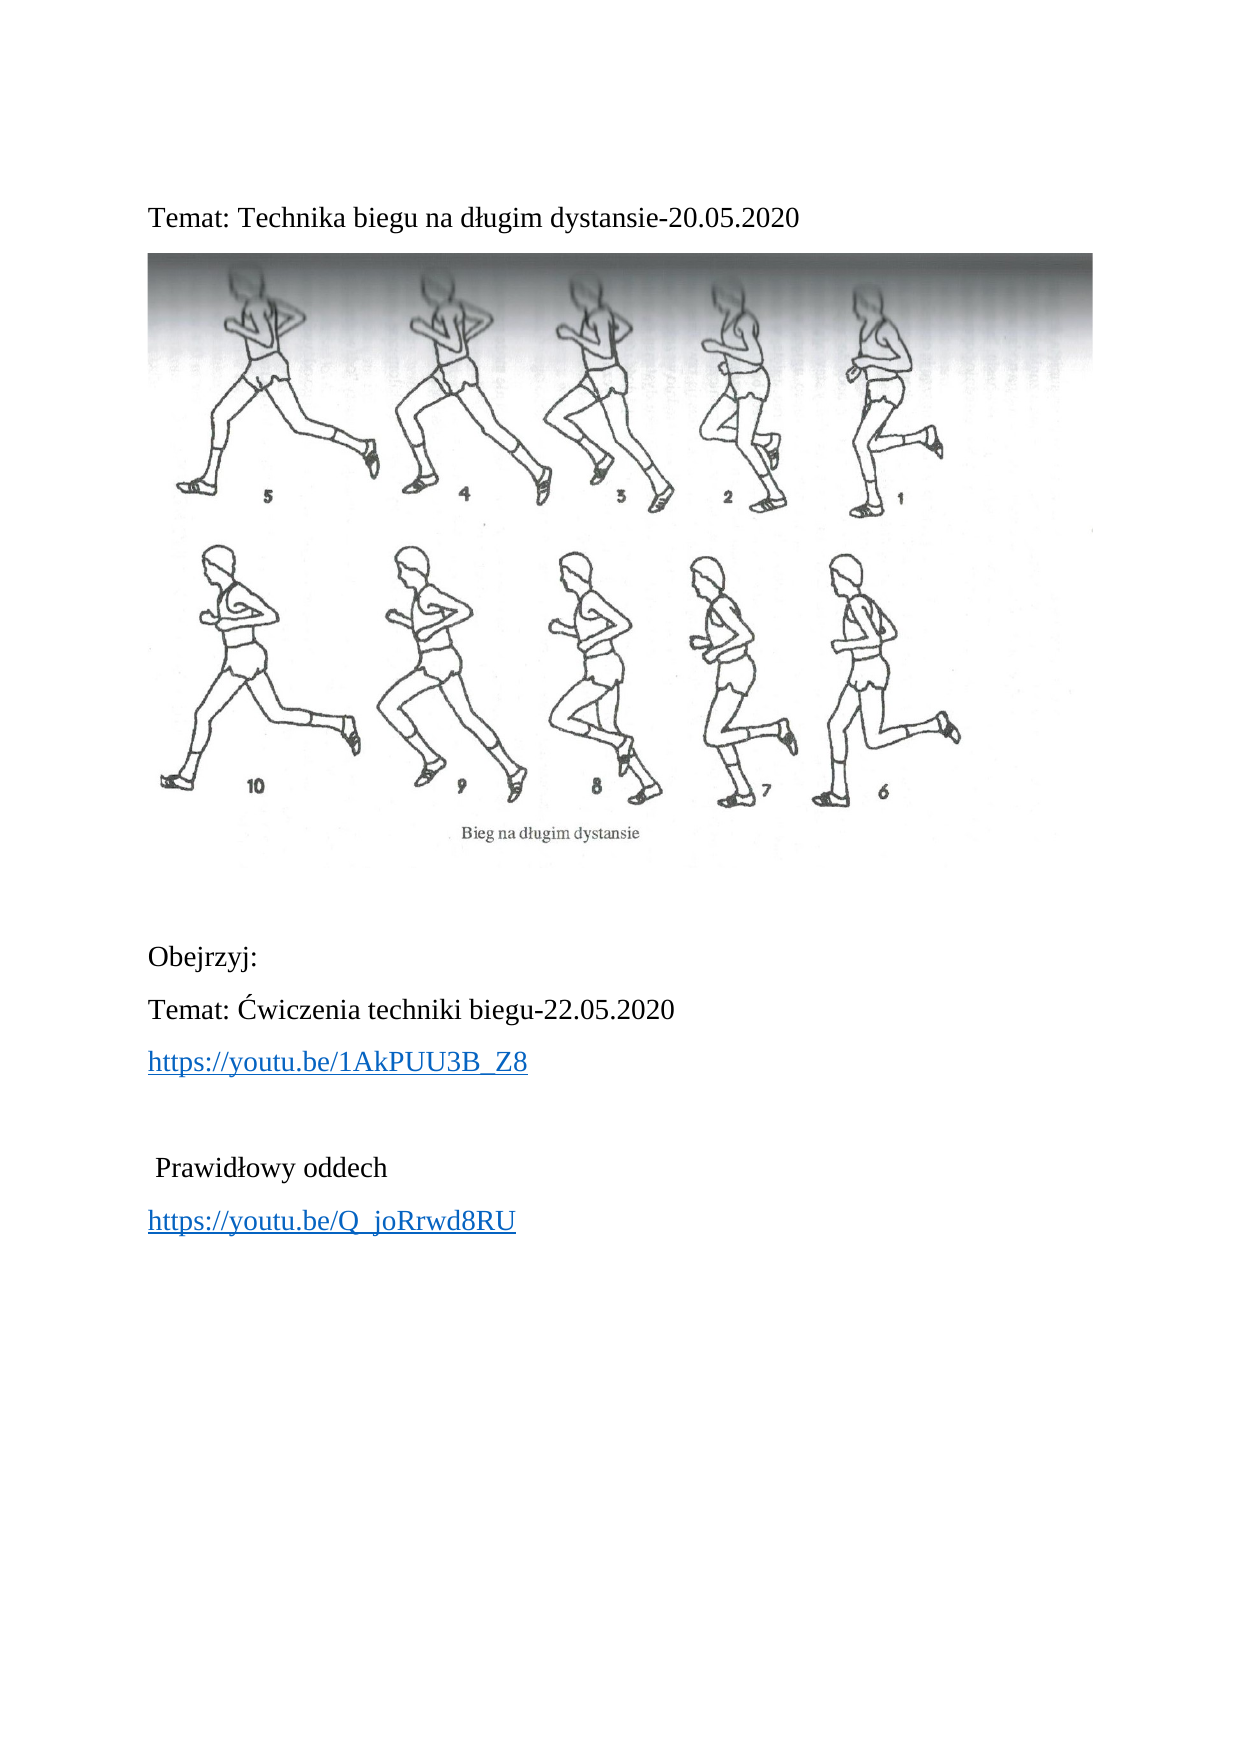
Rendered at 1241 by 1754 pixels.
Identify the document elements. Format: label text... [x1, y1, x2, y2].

text Temat: Technika biegu na długim dystansie-20.05.2020 [148, 200, 1093, 234]
text https://youtu.be/Q_joRrwd8RU [148, 1203, 1093, 1237]
text Temat: Ćwiczenia techniki biegu-22.05.2020 [148, 992, 1093, 1025]
picture [147, 253, 1093, 868]
text Prawidłowy oddech [148, 1150, 1093, 1184]
text https://youtu.be/1AkPUU3B_Z8 [148, 1044, 1093, 1078]
text Obejrzyj: [148, 939, 1093, 972]
